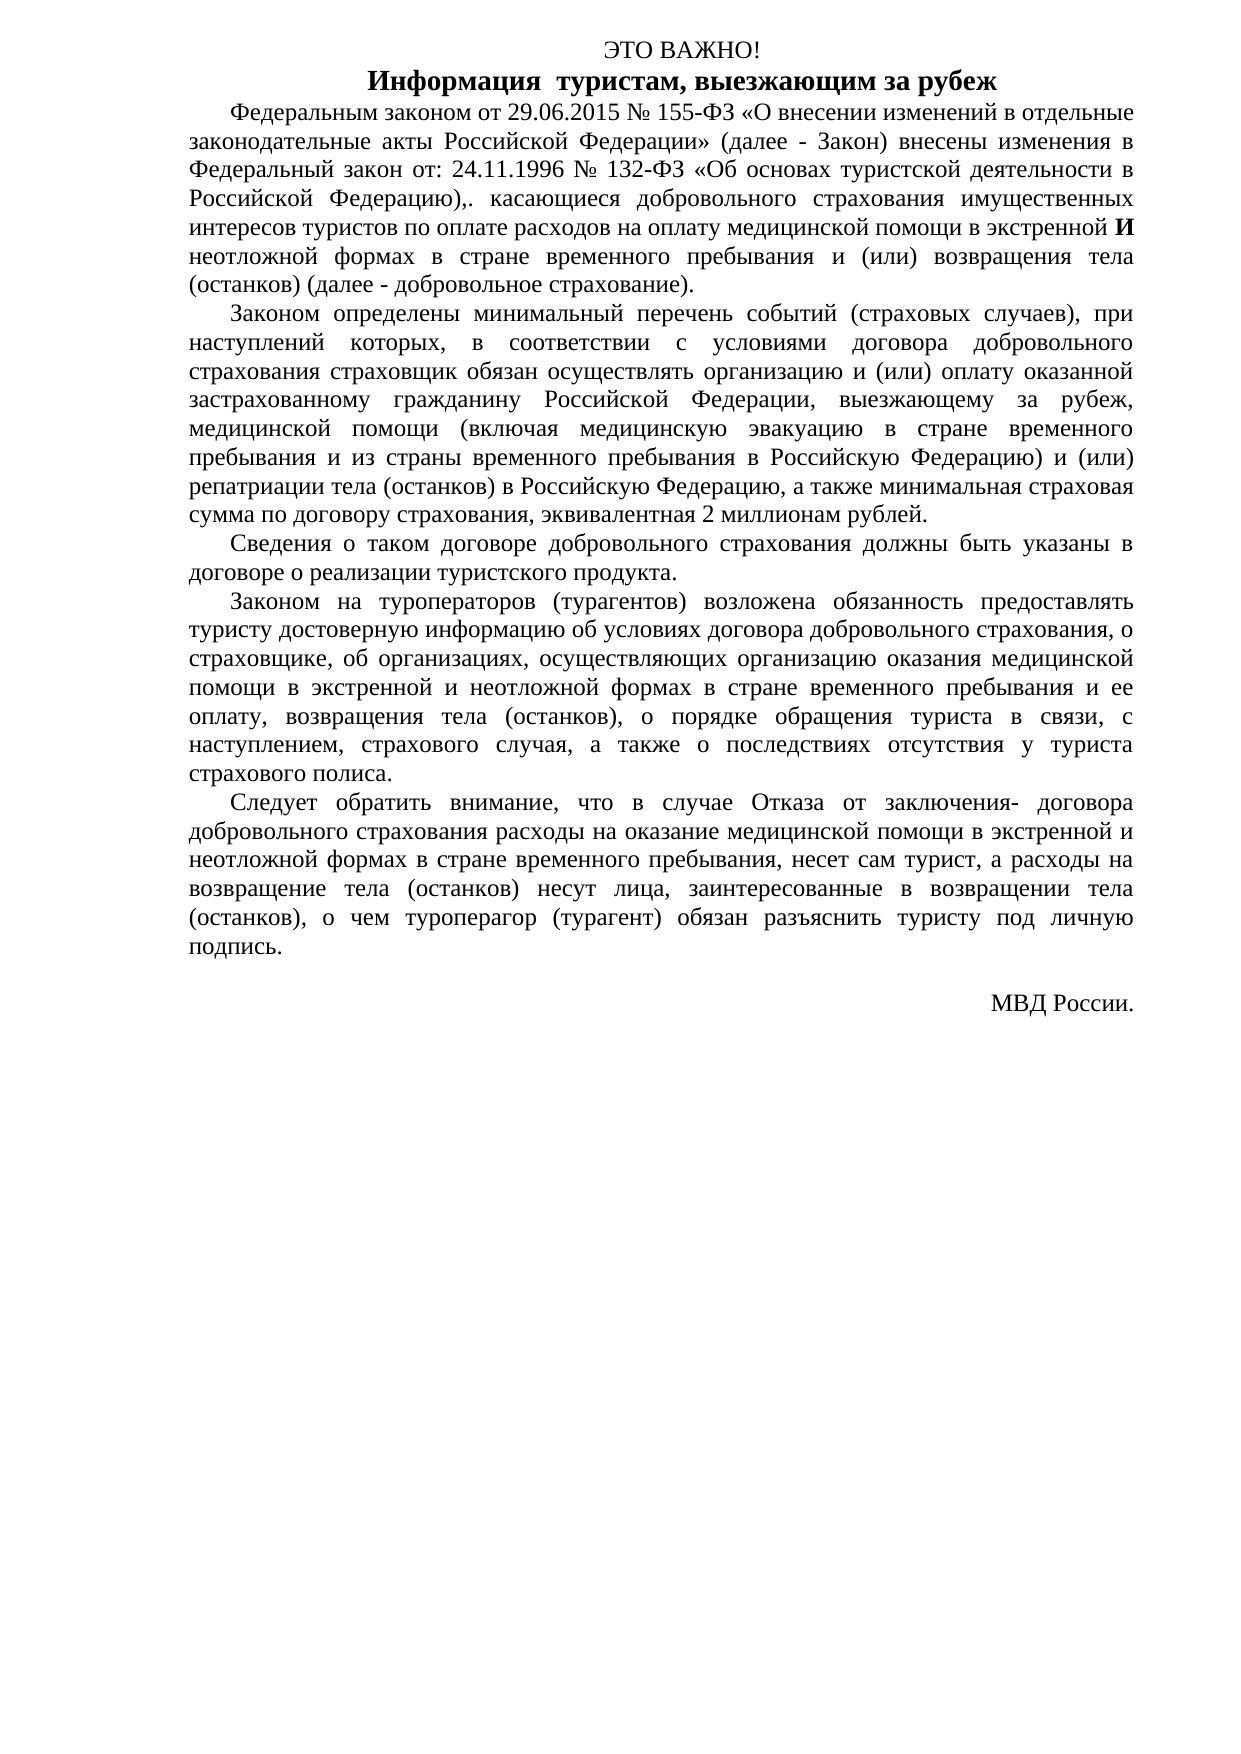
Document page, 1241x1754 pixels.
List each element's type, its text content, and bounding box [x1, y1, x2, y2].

text Сведения о таком договоре добровольного страхования должны быть указаны в договоре о реализации туристского продукта. [188, 528, 1134, 586]
text Следует обратить внимание, что в случае Отказа от заключения- договора добровольного страхования расходы на оказание медицинской помощи в экстренной и неотложной формах в стране временного пребывания, несет сам турист, а расходы на возвращение тела (останков) несут лица, заинтересованные в возвращении тела (останков), о чем туроперагор (турагент) обязан разъяснить туристу под личную подпись. [188, 787, 1134, 959]
text Законом определены минимальный перечень событий (страховых случаев), при наступлений которых, в соответствии с условиями договора добровольного страхования страховщик обязан осуществлять организацию и (или) оплату оказанной застрахованному гражданину Российской Федерации, выезжающему за рубеж, медицинской помощи (включая медицинскую эвакуацию в стране временного пребывания и из страны временного пребывания в Российскую Федерацию) и (или) репатриации тела (останков) в Российскую Федерацию, а также минимальная страховая сумма по договору страхования, эквивалентная 2 миллионам рублей. [188, 298, 1134, 528]
text Федеральным законом от 29.06.2015 № 155-ФЗ «О внесении изменений в отдельные законодательные акты Российской Федерации» (далее - Закон) внесены изменения в Федеральный закон от: 24.11.1996 № 132-ФЗ «Об основах туристской деятельности в Российской Федерацию),. касающиеся добровольного страхования имущественных интересов туристов по оплате расходов на оплату медицинской помощи в экстренной И неотложной формах в стране временного пребывания и (или) возвращения тела (останков) (далее - добровольное страхование). [188, 97, 1134, 298]
text МВД России. [188, 988, 1134, 1017]
text Законом на туроператоров (турагентов) возложена обязанность предоставлять туристу достоверную информацию об условиях договора добровольного страхования, о страховщике, об организациях, осуществляющих организацию оказания медицинской помощи в экстренной и неотложной формах в стране временного пребывания и ее оплату, возвращения тела (останков), о порядке обращения туриста в связи, с наступлением, страхового случая, а также о последствиях отсутствия у туриста страхового полиса. [188, 586, 1134, 787]
text Информация туристам, выезжающим за рубеж [188, 63, 1134, 97]
text ЭТО ВАЖНО! [188, 35, 1134, 63]
